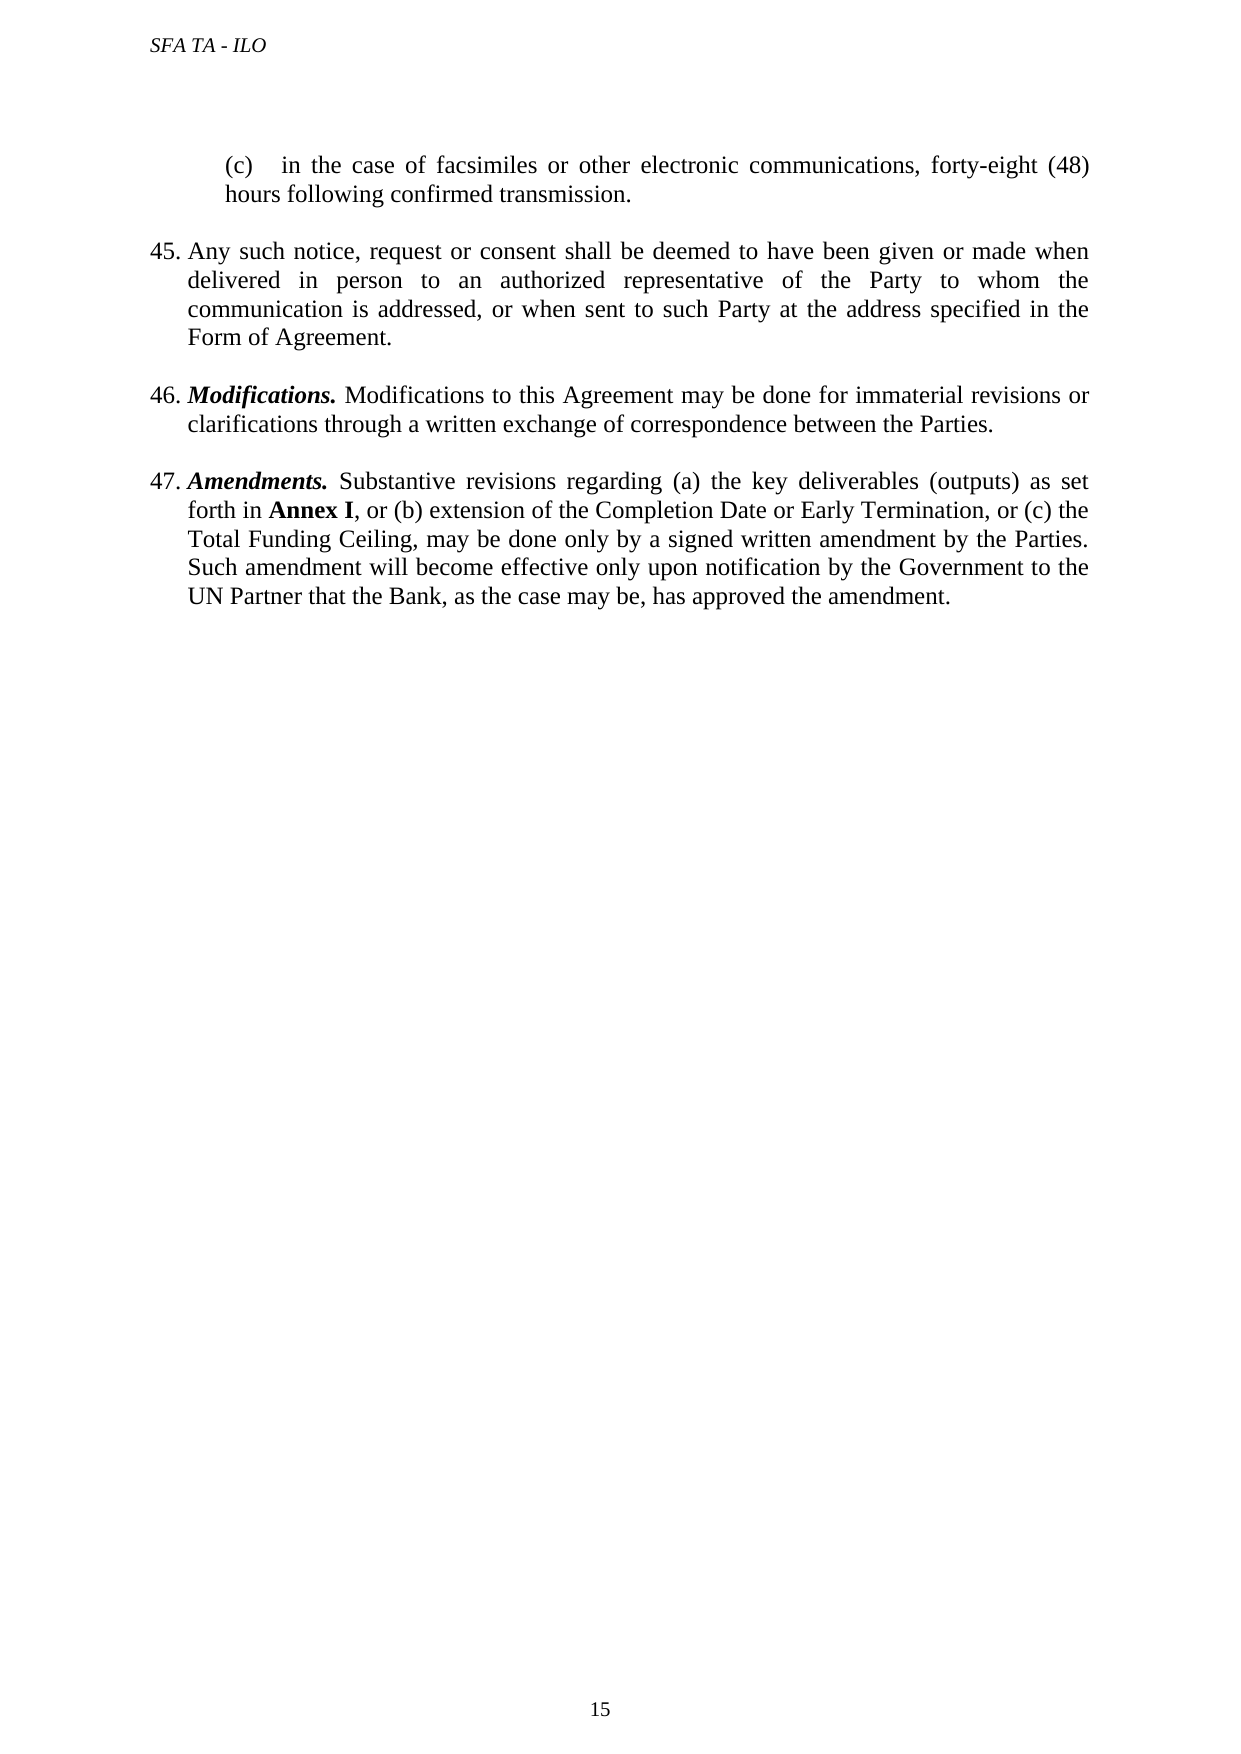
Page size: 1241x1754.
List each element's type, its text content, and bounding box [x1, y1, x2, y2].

list Modifications. Modifications to this Agreement may be done for immaterial revisions or clarifications through a written exchange of correspondence between the Parties. [150, 380, 1090, 437]
list Any such notice, request or consent shall be deemed to have been given or made when delivered in person to an authorized representative of the Party to whom the communication is addressed, or when sent to such Party at the address specified in the Form of Agreement. [150, 236, 1090, 351]
list Amendments. Substantive revisions regarding (a) the key deliverables (outputs) as set forth in Annex I, or (b) extension of the Completion Date or Early Termination, or (c) the Total Funding Ceiling, may be done only by a signed written amendment by the Parties. Such amendment will become effective only upon notification by the Government to the UN Partner that the Bank, as the case may be, has approved the amendment. [150, 466, 1090, 610]
list in the case of facsimiles or other electronic communications, forty-eight (48) hours following confirmed transmission. [225, 150, 1090, 207]
